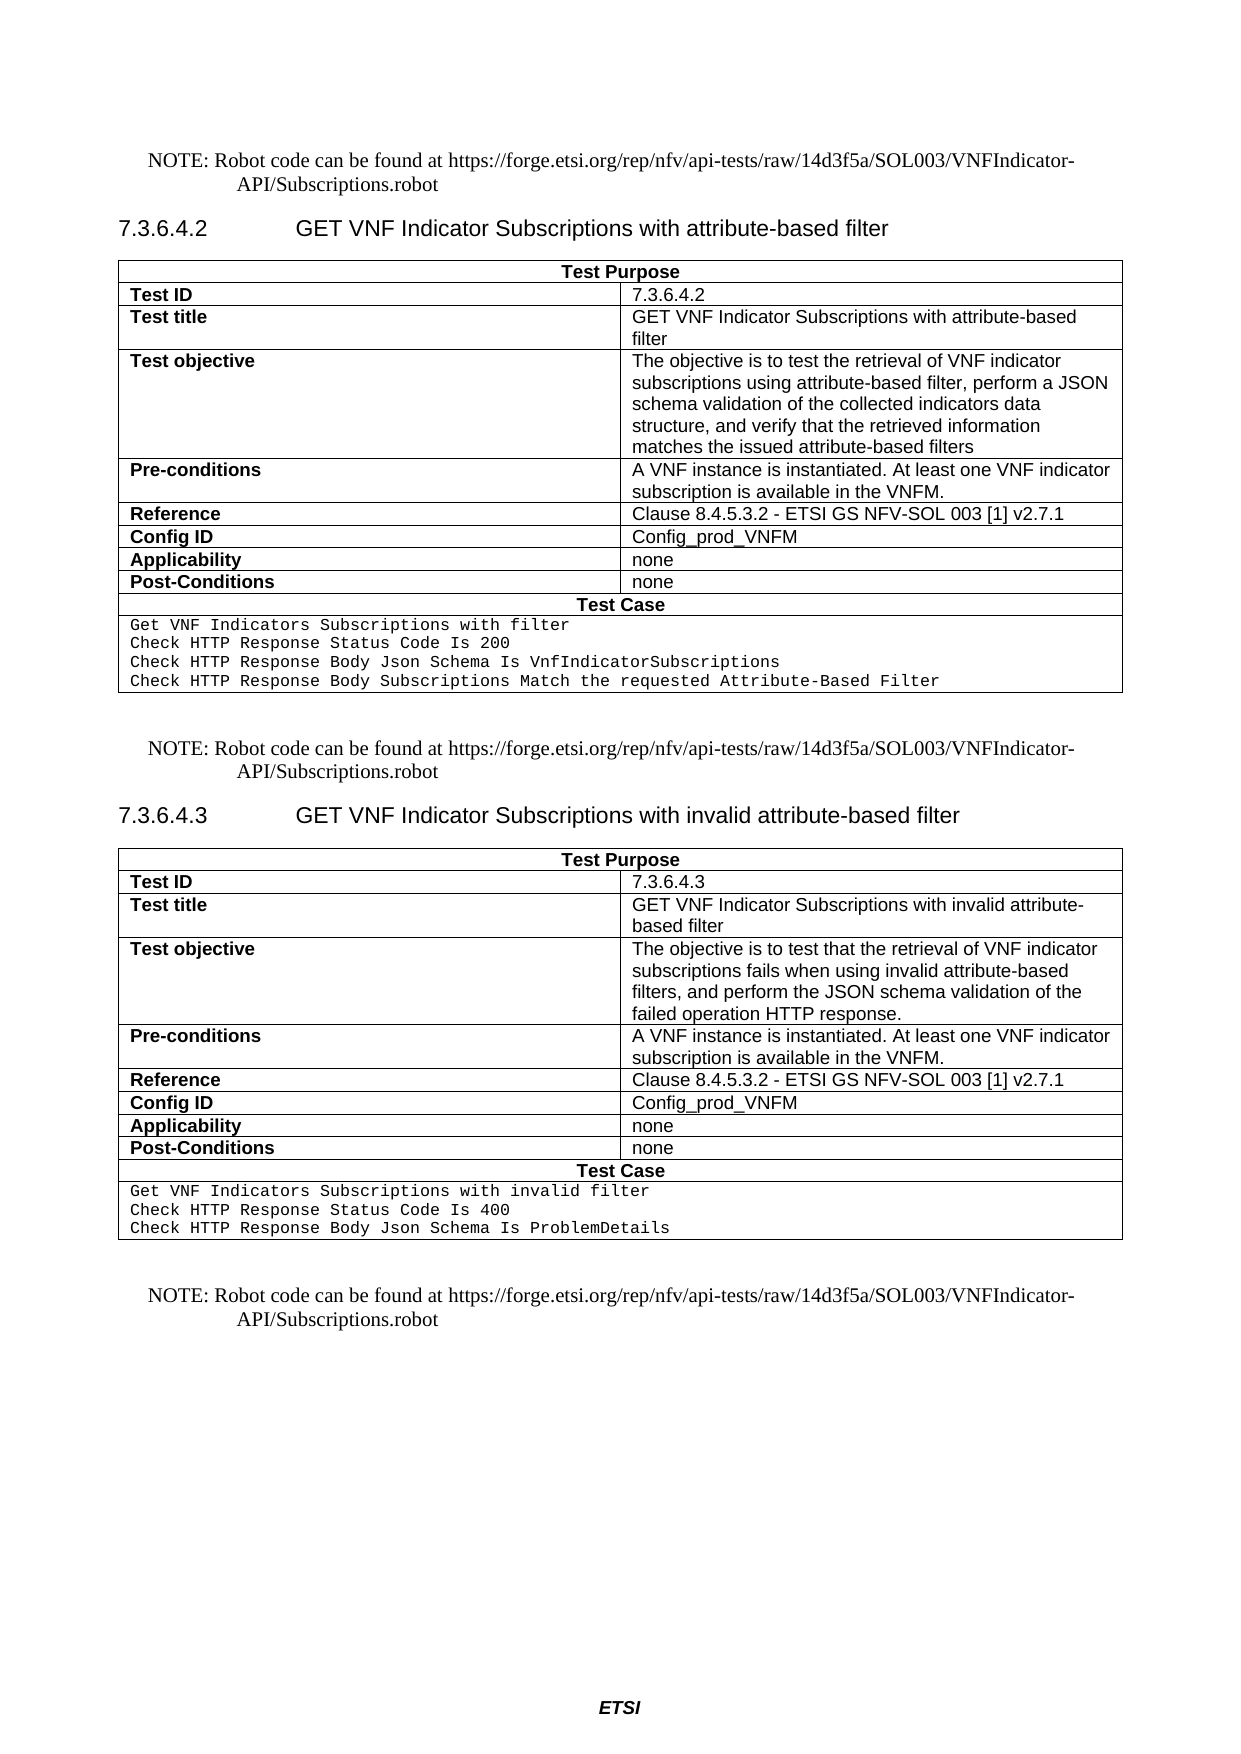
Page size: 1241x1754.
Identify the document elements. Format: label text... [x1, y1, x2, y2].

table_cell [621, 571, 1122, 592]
text NOTE: Robot code can be found at https://forge.etsi.org/rep/nfv/api-tests/raw/14d3f5a/SOL003/VNFIndicator-API/Subscriptions.robot [148, 148, 1122, 196]
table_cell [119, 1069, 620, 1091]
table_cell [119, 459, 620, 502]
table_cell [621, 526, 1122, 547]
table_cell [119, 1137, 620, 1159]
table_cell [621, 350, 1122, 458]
text NOTE: Robot code can be found at https://forge.etsi.org/rep/nfv/api-tests/raw/14d3f5a/SOL003/VNFIndicator-API/Subscriptions.robot [148, 1283, 1122, 1331]
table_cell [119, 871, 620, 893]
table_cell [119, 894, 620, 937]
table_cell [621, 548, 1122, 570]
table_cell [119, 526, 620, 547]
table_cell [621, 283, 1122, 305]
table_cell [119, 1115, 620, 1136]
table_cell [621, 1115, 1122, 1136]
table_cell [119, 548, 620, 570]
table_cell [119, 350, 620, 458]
subtitle 7.3.6.4.2 GET VNF Indicator Subscriptions with attribute-based filter [118, 214, 1122, 241]
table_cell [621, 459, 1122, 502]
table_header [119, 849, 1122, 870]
text NOTE: Robot code can be found at https://forge.etsi.org/rep/nfv/api-tests/raw/14d3f5a/SOL003/VNFIndicator-API/Subscriptions.robot [148, 735, 1122, 783]
subtitle 7.3.6.4.3 GET VNF Indicator Subscriptions with invalid attribute-based filter [118, 802, 1122, 829]
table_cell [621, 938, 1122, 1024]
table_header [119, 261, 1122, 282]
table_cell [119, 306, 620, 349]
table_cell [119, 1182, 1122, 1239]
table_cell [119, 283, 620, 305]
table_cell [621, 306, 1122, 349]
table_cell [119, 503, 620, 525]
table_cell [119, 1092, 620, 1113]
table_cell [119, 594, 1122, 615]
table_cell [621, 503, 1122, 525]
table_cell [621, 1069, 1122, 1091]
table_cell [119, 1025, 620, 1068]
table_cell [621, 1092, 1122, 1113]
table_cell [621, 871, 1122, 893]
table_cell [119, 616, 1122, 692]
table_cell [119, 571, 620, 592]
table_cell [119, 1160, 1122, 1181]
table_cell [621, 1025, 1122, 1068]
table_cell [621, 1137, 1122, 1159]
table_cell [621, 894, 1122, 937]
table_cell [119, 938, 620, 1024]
